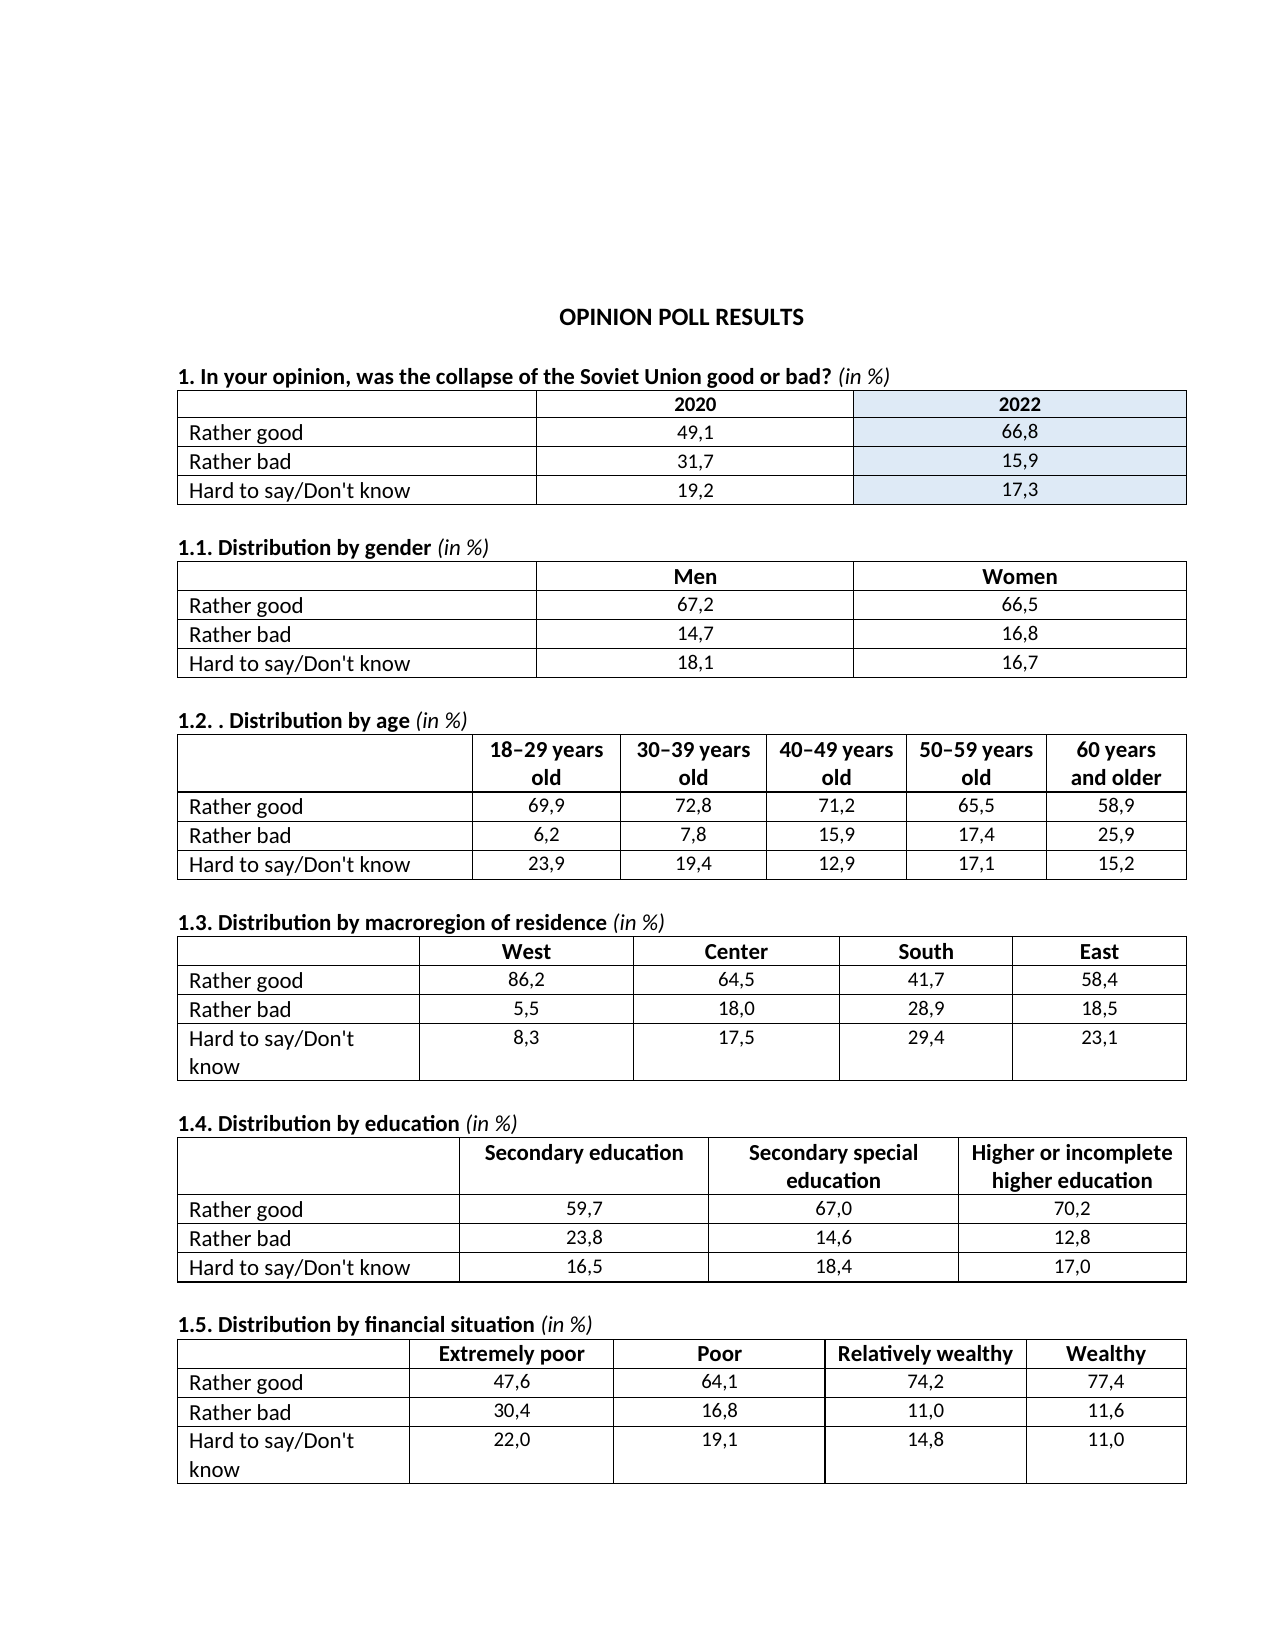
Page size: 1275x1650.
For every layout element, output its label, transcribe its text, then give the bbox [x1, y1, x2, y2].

table_cell Rather bad [178, 447, 536, 475]
table_cell 23,1 [1013, 1024, 1186, 1080]
table_cell 31,7 [537, 447, 853, 475]
table_cell 58,9 [1047, 793, 1186, 821]
table_header East [1013, 937, 1186, 965]
table_cell 15,9 [767, 822, 906, 849]
table_cell 7,8 [621, 822, 766, 849]
table_cell 17,0 [959, 1253, 1186, 1281]
table_header 40–49 years old [767, 735, 906, 791]
table_header 60 years and older [1047, 735, 1186, 791]
table_cell Rather good [178, 966, 419, 994]
table_cell 58,4 [1013, 966, 1186, 994]
table_cell Rather bad [178, 1398, 409, 1426]
table_cell 23,9 [473, 851, 620, 879]
table_cell Hard to say/Don't know [178, 649, 536, 677]
table_cell 18,5 [1013, 995, 1186, 1023]
table_cell 17,3 [854, 476, 1186, 504]
table_header Extremely poor [410, 1340, 613, 1367]
table_header 30–39 years old [621, 735, 766, 791]
table_cell 8,3 [420, 1024, 633, 1080]
table_cell 23,8 [460, 1224, 708, 1252]
table_cell Rather good [178, 418, 536, 446]
table_cell Rather good [178, 1195, 459, 1223]
table_cell 65,5 [907, 793, 1046, 821]
table_cell 28,9 [840, 995, 1012, 1023]
table_cell Rather good [178, 793, 472, 821]
table_cell 12,8 [959, 1224, 1186, 1252]
table_cell 11,0 [1027, 1427, 1186, 1483]
table_cell 12,9 [767, 851, 906, 879]
table_cell Hard to say/Don't know [178, 476, 536, 504]
table_cell 67,2 [537, 591, 853, 619]
table_cell Hard to say/Don't know [178, 1253, 459, 1281]
table_header Higher or incomplete higher education [959, 1138, 1186, 1194]
table_header West [420, 937, 633, 965]
table_cell 22,0 [410, 1427, 613, 1483]
table_cell 16,8 [854, 620, 1186, 648]
table_cell Rather bad [178, 822, 472, 849]
table_header Relatively wealthy [826, 1340, 1026, 1367]
table_cell 86,2 [420, 966, 633, 994]
text 1.1. Distribution by gender (in %) [177, 533, 1186, 561]
table_header Secondary special education [709, 1138, 958, 1194]
table_cell 17,1 [907, 851, 1046, 879]
table_cell 17,4 [907, 822, 1046, 849]
table_cell 19,4 [621, 851, 766, 879]
table_cell Rather bad [178, 1224, 459, 1252]
table_header Poor [614, 1340, 824, 1367]
table_cell Hard to say/Don't know [178, 1427, 409, 1483]
table_cell Hard to say/Don't know [178, 1024, 419, 1080]
table_cell 16,7 [854, 649, 1186, 677]
table_cell 6,2 [473, 822, 620, 849]
table_cell 18,0 [634, 995, 839, 1023]
table_cell 11,0 [826, 1398, 1026, 1426]
table_cell 77,4 [1027, 1369, 1186, 1397]
table_header [178, 937, 419, 965]
table_cell 74,2 [826, 1369, 1026, 1397]
table_cell Rather good [178, 591, 536, 619]
table_cell Hard to say/Don't know [178, 851, 472, 879]
table_header [178, 735, 472, 791]
text 1.3. Distribution by macroregion of residence (in %) [177, 908, 1186, 936]
table_cell 14,7 [537, 620, 853, 648]
table_cell 64,5 [634, 966, 839, 994]
table_cell Rather bad [178, 620, 536, 648]
table_cell 64,1 [614, 1369, 824, 1397]
table_cell 72,8 [621, 793, 766, 821]
table_header 50–59 years old [907, 735, 1046, 791]
table_cell 49,1 [537, 418, 853, 446]
table_cell 59,7 [460, 1195, 708, 1223]
table_cell 66,8 [854, 418, 1186, 446]
text 1.4. Distribution by education (in %) [177, 1109, 1186, 1137]
table_cell 25,9 [1047, 822, 1186, 849]
text OPINION POLL RESULTS [177, 301, 1186, 332]
table_header Women [854, 562, 1186, 590]
table_cell 70,2 [959, 1195, 1186, 1223]
table_cell 67,0 [709, 1195, 958, 1223]
table_cell 18,4 [709, 1253, 958, 1281]
table_cell 16,8 [614, 1398, 824, 1426]
table_cell 5,5 [420, 995, 633, 1023]
table_cell 66,5 [854, 591, 1186, 619]
table_header Wealthy [1027, 1340, 1186, 1367]
table_cell 69,9 [473, 793, 620, 821]
table_cell 14,6 [709, 1224, 958, 1252]
table_header Center [634, 937, 839, 965]
table_cell 19,1 [614, 1427, 824, 1483]
table_header [178, 1340, 409, 1367]
table_header Secondary education [460, 1138, 708, 1194]
table_cell 15,9 [854, 447, 1186, 475]
text 1. In your opinion, was the collapse of the Soviet Union good or bad? (in %) [177, 362, 1186, 390]
table_cell 15,2 [1047, 851, 1186, 879]
table_cell 16,5 [460, 1253, 708, 1281]
table_header [178, 391, 536, 417]
table_cell 29,4 [840, 1024, 1012, 1080]
table_cell Rather good [178, 1369, 409, 1397]
table_header 2020 [537, 391, 853, 417]
table_cell Rather bad [178, 995, 419, 1023]
table_header [178, 1138, 459, 1194]
table_header Men [537, 562, 853, 590]
text 1.2. . Distribution by age (in %) [177, 706, 1186, 734]
table_cell 17,5 [634, 1024, 839, 1080]
table_cell 71,2 [767, 793, 906, 821]
text 1.5. Distribution by financial situation (in %) [177, 1310, 1186, 1338]
table_cell 14,8 [826, 1427, 1026, 1483]
table_cell 47,6 [410, 1369, 613, 1397]
table_cell 30,4 [410, 1398, 613, 1426]
table_cell 18,1 [537, 649, 853, 677]
table_cell 19,2 [537, 476, 853, 504]
table_header South [840, 937, 1012, 965]
table_header [178, 562, 536, 590]
table_header 2022 [854, 391, 1186, 417]
table_cell 11,6 [1027, 1398, 1186, 1426]
table_cell 41,7 [840, 966, 1012, 994]
table_header 18–29 years old [473, 735, 620, 791]
